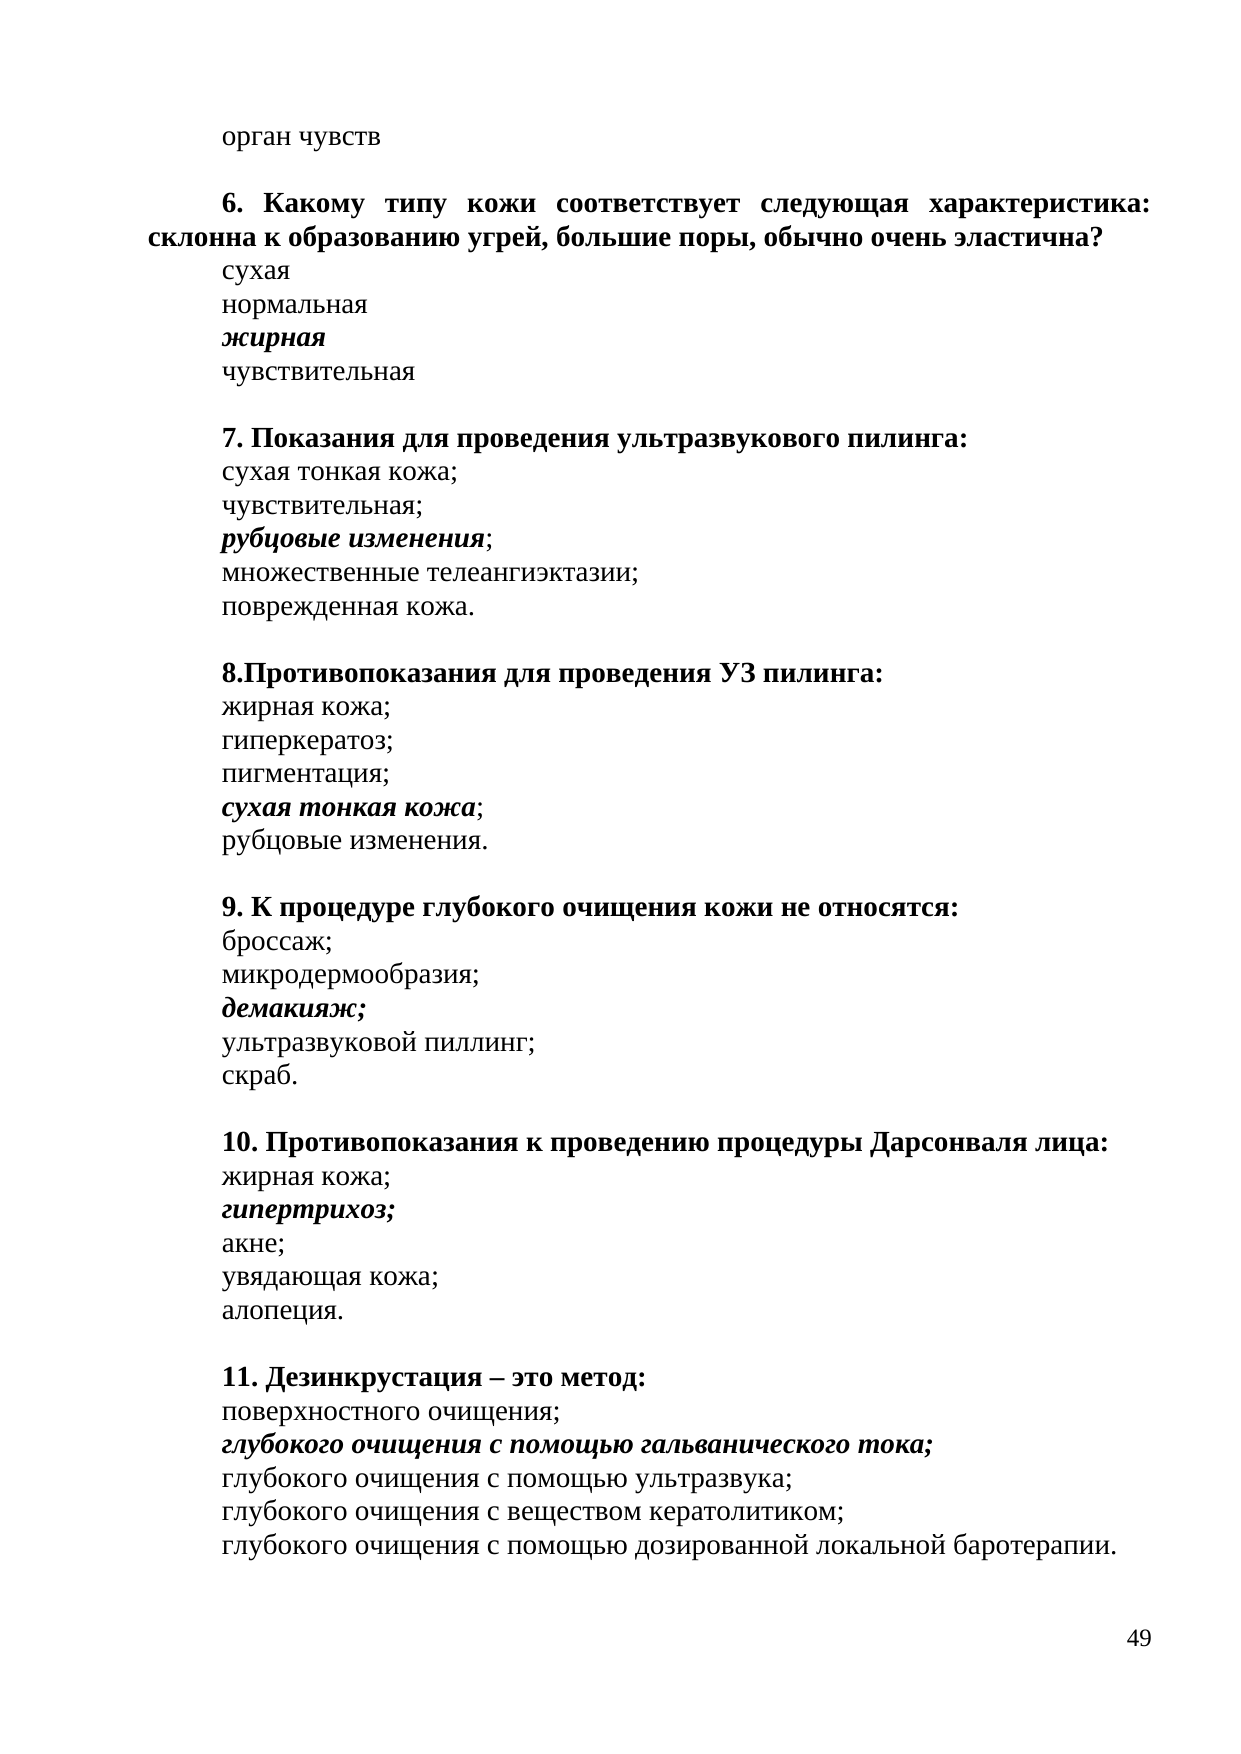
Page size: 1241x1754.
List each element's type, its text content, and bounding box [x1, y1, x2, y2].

text сухая тонкая кожа; [148, 789, 1152, 822]
text скраб. [148, 1057, 1152, 1091]
text ультразвуковой пиллинг; [148, 1024, 1152, 1057]
text 7. Показания для проведения ультразвукового пилинга: [148, 420, 1152, 453]
text гипертрихоз; [148, 1191, 1152, 1225]
text глубокого очищения с помощью дозированной локальной баротерапии. [148, 1527, 1152, 1560]
text рубцовые изменения. [148, 822, 1152, 856]
text чувствительная [148, 353, 1152, 386]
text 9. К процедуре глубокого очищения кожи не относятся: [148, 889, 1152, 923]
text пигментация; [148, 755, 1152, 789]
text рубцовые изменения; [148, 521, 1152, 554]
text 8.Противопоказания для проведения УЗ пилинга: [148, 655, 1152, 688]
text алопеция. [148, 1292, 1152, 1326]
text увядающая кожа; [148, 1258, 1152, 1292]
text поврежденная кожа. [148, 588, 1152, 621]
text гиперкератоз; [148, 722, 1152, 755]
text микродермообразия; [148, 957, 1152, 990]
text сухая [148, 252, 1152, 286]
text орган чувств [148, 118, 1152, 152]
text жирная кожа; [148, 688, 1152, 722]
text нормальная [148, 286, 1152, 319]
text демакияж; [148, 990, 1152, 1024]
text глубокого очищения с помощью ультразвука; [148, 1460, 1152, 1493]
text акне; [148, 1225, 1152, 1258]
text броссаж; [148, 923, 1152, 957]
text поверхностного очищения; [148, 1393, 1152, 1426]
text глубокого очищения с помощью гальванического тока; [148, 1426, 1152, 1460]
text сухая тонкая кожа; [148, 453, 1152, 487]
text чувствительная; [148, 487, 1152, 521]
text множественные телеангиэктазии; [148, 554, 1152, 588]
text жирная [148, 319, 1152, 353]
text 11. Дезинкрустация – это метод: [148, 1359, 1152, 1393]
text глубокого очищения с веществом кератолитиком; [148, 1493, 1152, 1527]
text 10. Противопоказания к проведению процедуры Дарсонваля лица: [148, 1124, 1152, 1158]
text жирная кожа; [148, 1158, 1152, 1191]
text 6. Какому типу кожи соответствует следующая характеристика: склонна к образованию угрей, большие поры, обычно очень эластична? [148, 185, 1152, 252]
